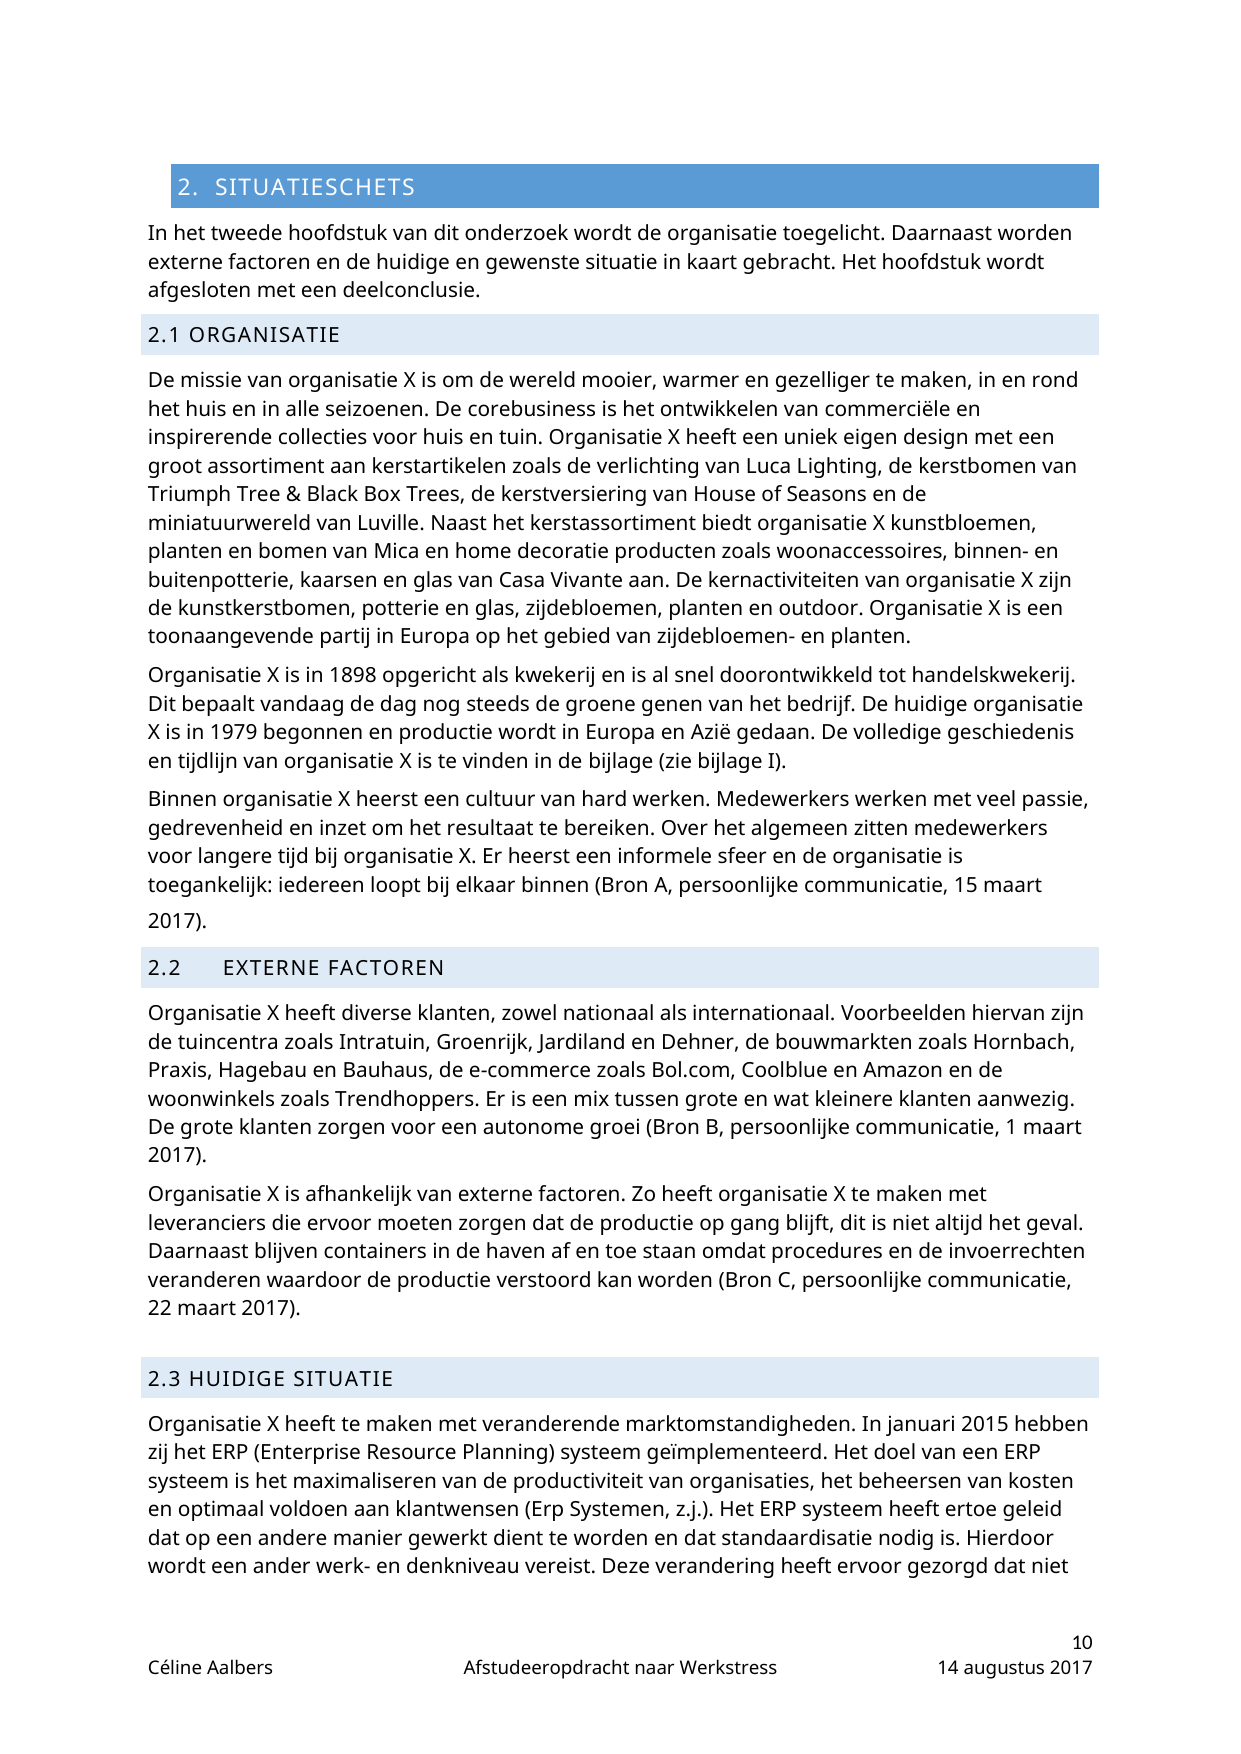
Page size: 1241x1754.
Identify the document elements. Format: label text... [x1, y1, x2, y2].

text Binnen organisatie X heerst een cultuur van hard werken. Medewerkers werken met veel passie, gedrevenheid en inzet om het resultaat te bereiken. Over het algemeen zitten medewerkers voor langere tijd bij organisatie X. Er heerst een informele sfeer en de organisatie is toegankelijk: iedereen loopt bij elkaar binnen (Bron A, persoonlijke communicatie, 15 maart 2017). [148, 784, 1092, 937]
subtitle Situatieschets [177, 171, 1092, 202]
text Organisatie X is afhankelijk van externe factoren. Zo heeft organisatie X te maken met leveranciers die ervoor moeten zorgen dat de productie op gang blijft, dit is niet altijd het geval. Daarnaast blijven containers in de haven af en toe staan omdat procedures en de invoerrechten veranderen waardoor de productie verstoord kan worden (Bron C, persoonlijke communicatie, 22 maart 2017). [148, 1179, 1092, 1347]
subtitle 2.1 Organisatie [148, 321, 1092, 349]
text De missie van organisatie X is om de wereld mooier, warmer en gezelliger te maken, in en rond het huis en in alle seizoenen. De corebusiness is het ontwikkelen van commerciële en inspirerende collecties voor huis en tuin. Organisatie X heeft een uniek eigen design met een groot assortiment aan kerstartikelen zoals de verlichting van Luca Lighting, de kerstbomen van Triumph Tree & Black Box Trees, de kerstversiering van House of Seasons en de miniatuurwereld van Luville. Naast het kerstassortiment biedt organisatie X kunstbloemen, planten en bomen van Mica en home decoratie producten zoals woonaccessoires, binnen- en buitenpotterie, kaarsen en glas van Casa Vivante aan. De kernactiviteiten van organisatie X zijn de kunstkerstbomen, potterie en glas, zijdebloemen, planten en outdoor. Organisatie X is een toonaangevende partij in Europa op het gebied van zijdebloemen- en planten. [148, 366, 1092, 650]
text In het tweede hoofdstuk van dit onderzoek wordt de organisatie toegelicht. Daarnaast worden externe factoren en de huidige en gewenste situatie in kaart gebracht. Het hoofdstuk wordt afgesloten met een deelconclusie. [148, 218, 1092, 304]
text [148, 1409, 1092, 1579]
subtitle Externe factoren [148, 953, 1092, 982]
text Organisatie X heeft diverse klanten, zowel nationaal als internationaal. Voorbeelden hiervan zijn de tuincentra zoals Intratuin, Groenrijk, Jardiland en Dehner, de bouwmarkten zoals Hornbach, Praxis, Hagebau en Bauhaus, de e-commerce zoals Bol.com, Coolblue en Amazon en de woonwinkels zoals Trendhoppers. Er is een mix tussen grote en wat kleinere klanten aanwezig. De grote klanten zorgen voor een autonome groei (Bron B, persoonlijke communicatie, 1 maart 2017). [148, 998, 1092, 1169]
subtitle 2.3 Huidige situatie [148, 1364, 1092, 1392]
text Organisatie X is in 1898 opgericht als kwekerij en is al snel doorontwikkeld tot handelskwekerij. Dit bepaalt vandaag de dag nog steeds de groene genen van het bedrijf. De huidige organisatie X is in 1979 begonnen en productie wordt in Europa en Azië gedaan. De volledige geschiedenis en tijdlijn van organisatie X is te vinden in de bijlage (zie bijlage I). [148, 660, 1092, 774]
